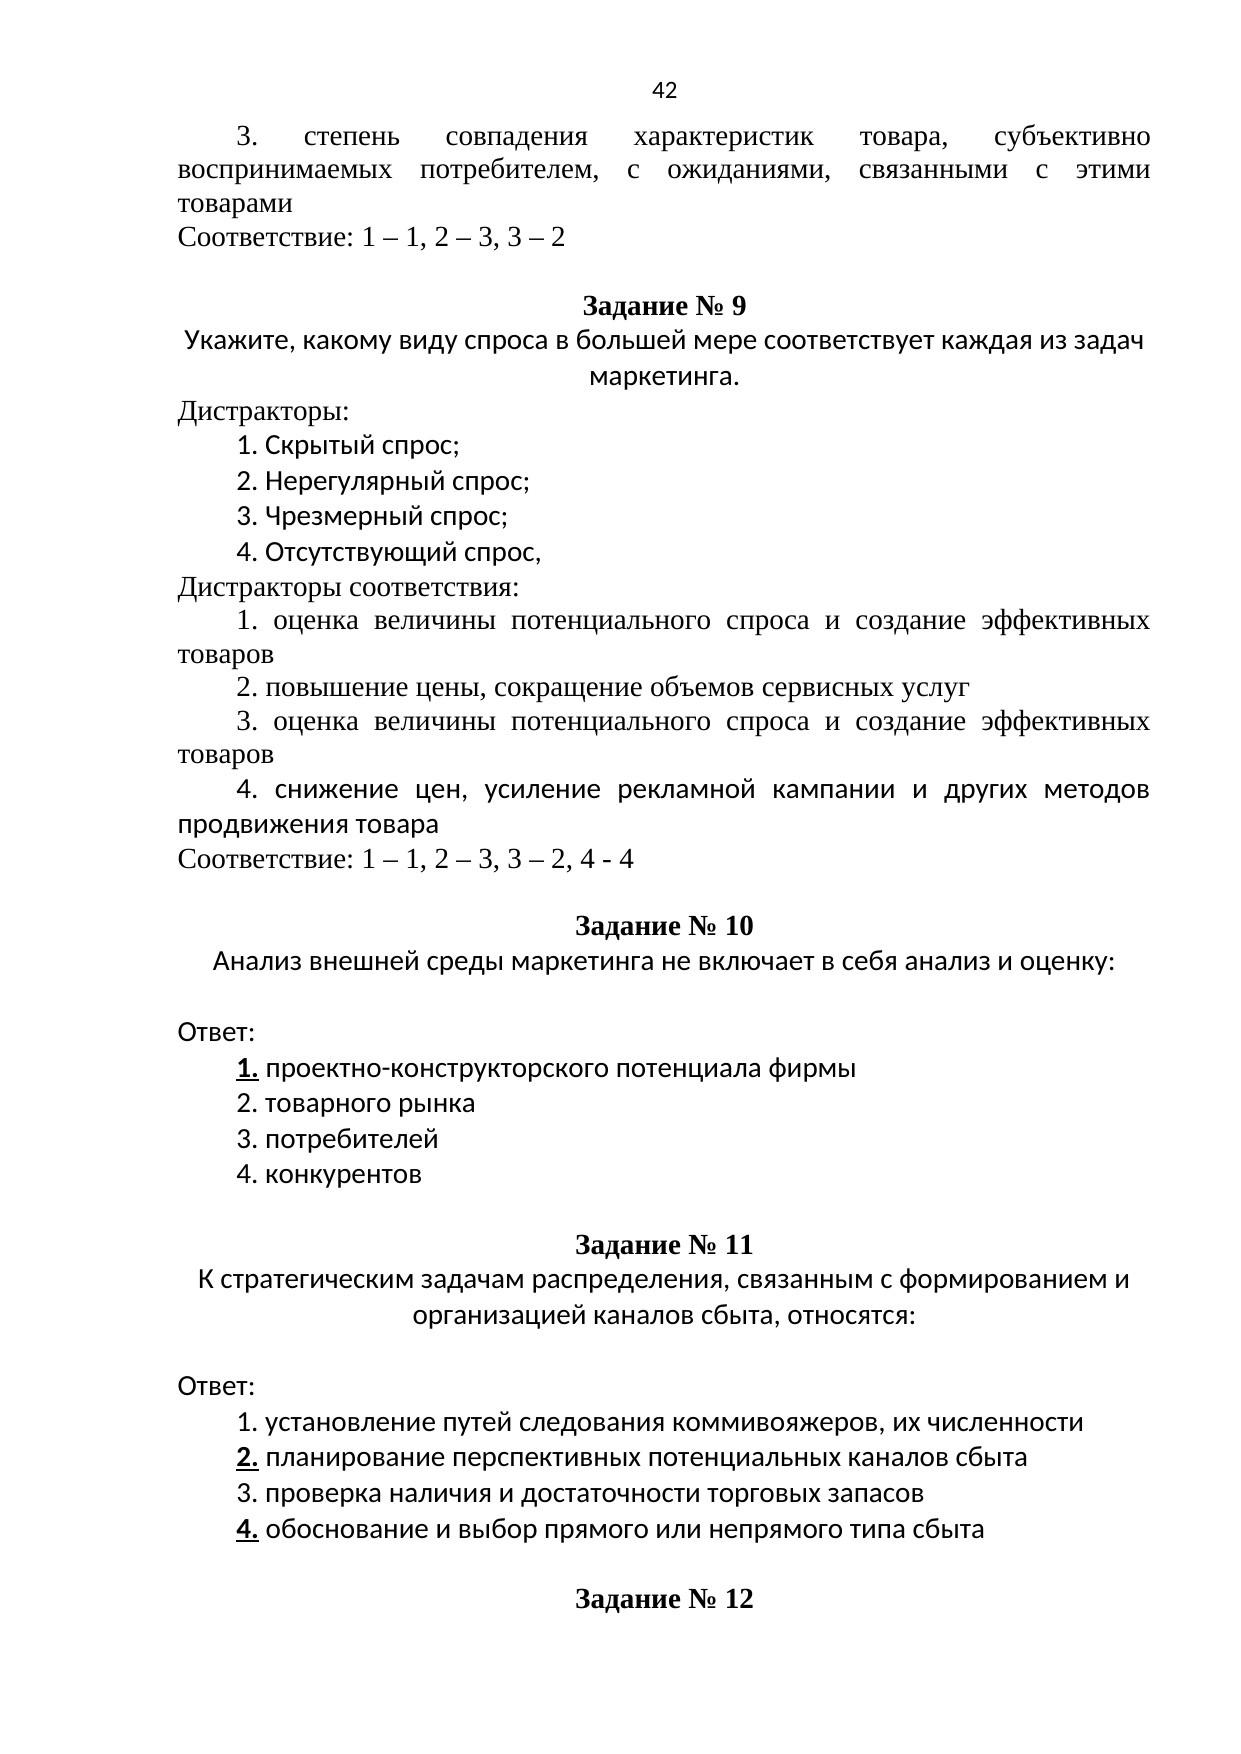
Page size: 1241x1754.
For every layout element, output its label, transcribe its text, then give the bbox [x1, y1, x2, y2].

text 4. конкурентов [177, 1156, 1152, 1191]
text 3. степень совпадения характеристик товара, субъективно воспринимаемых потребителем, с ожиданиями, связанными с этими товарами [177, 118, 1152, 219]
text К стратегическим задачам распределения, связанным с формированием и организацией каналов сбыта, относятся: [177, 1260, 1152, 1332]
text 2. планирование перспективных потенциальных каналов сбыта [177, 1438, 1152, 1474]
text Задание № 10 [177, 908, 1152, 942]
text 2. Нерегулярный спрос; [177, 462, 1152, 497]
text 1. установление путей следования коммивояжеров, их численности [177, 1403, 1152, 1438]
text Ответ: [177, 1367, 1152, 1403]
text Задание № 9 [177, 288, 1152, 321]
text Соответствие: 1 – 1, 2 – 3, 3 – 2, 4 - 4 [177, 841, 1152, 875]
text 4. обоснование и выбор прямого или непрямого типа сбыта [177, 1510, 1152, 1545]
text 3. Чрезмерный спрос; [177, 497, 1152, 533]
text Соответствие: 1 – 1, 2 – 3, 3 – 2 [177, 219, 1152, 252]
text 3. потребителей [177, 1120, 1152, 1156]
text 1. оценка величины потенциального спроса и создание эффективных товаров [177, 602, 1152, 669]
text 2. повышение цены, сокращение объемов сервисных услуг [177, 669, 1152, 703]
text 3. проверка наличия и достаточности торговых запасов [177, 1474, 1152, 1510]
text 4. снижение цен, усиление рекламной кампании и других методов продвижения товара [177, 770, 1152, 841]
text Задание № 12 [177, 1581, 1152, 1614]
text Дистракторы соответствия: [177, 569, 1152, 602]
text 1. Скрытый спрос; [177, 426, 1152, 462]
text Задание № 11 [177, 1227, 1152, 1260]
text Дистракторы: [177, 393, 1152, 426]
text 4. Отсутствующий спрос, [177, 533, 1152, 569]
text Ответ: [177, 1013, 1152, 1049]
text Укажите, какому виду спроса в большей мере соответствует каждая из задач маркетинга. [177, 321, 1152, 393]
text 2. товарного рынка [177, 1084, 1152, 1120]
text 3. оценка величины потенциального спроса и создание эффективных товаров [177, 703, 1152, 770]
text Анализ внешней среды маркетинга не включает в себя анализ и оценку: [177, 942, 1152, 977]
text 1. проектно-конструкторского потенциала фирмы [177, 1049, 1152, 1084]
